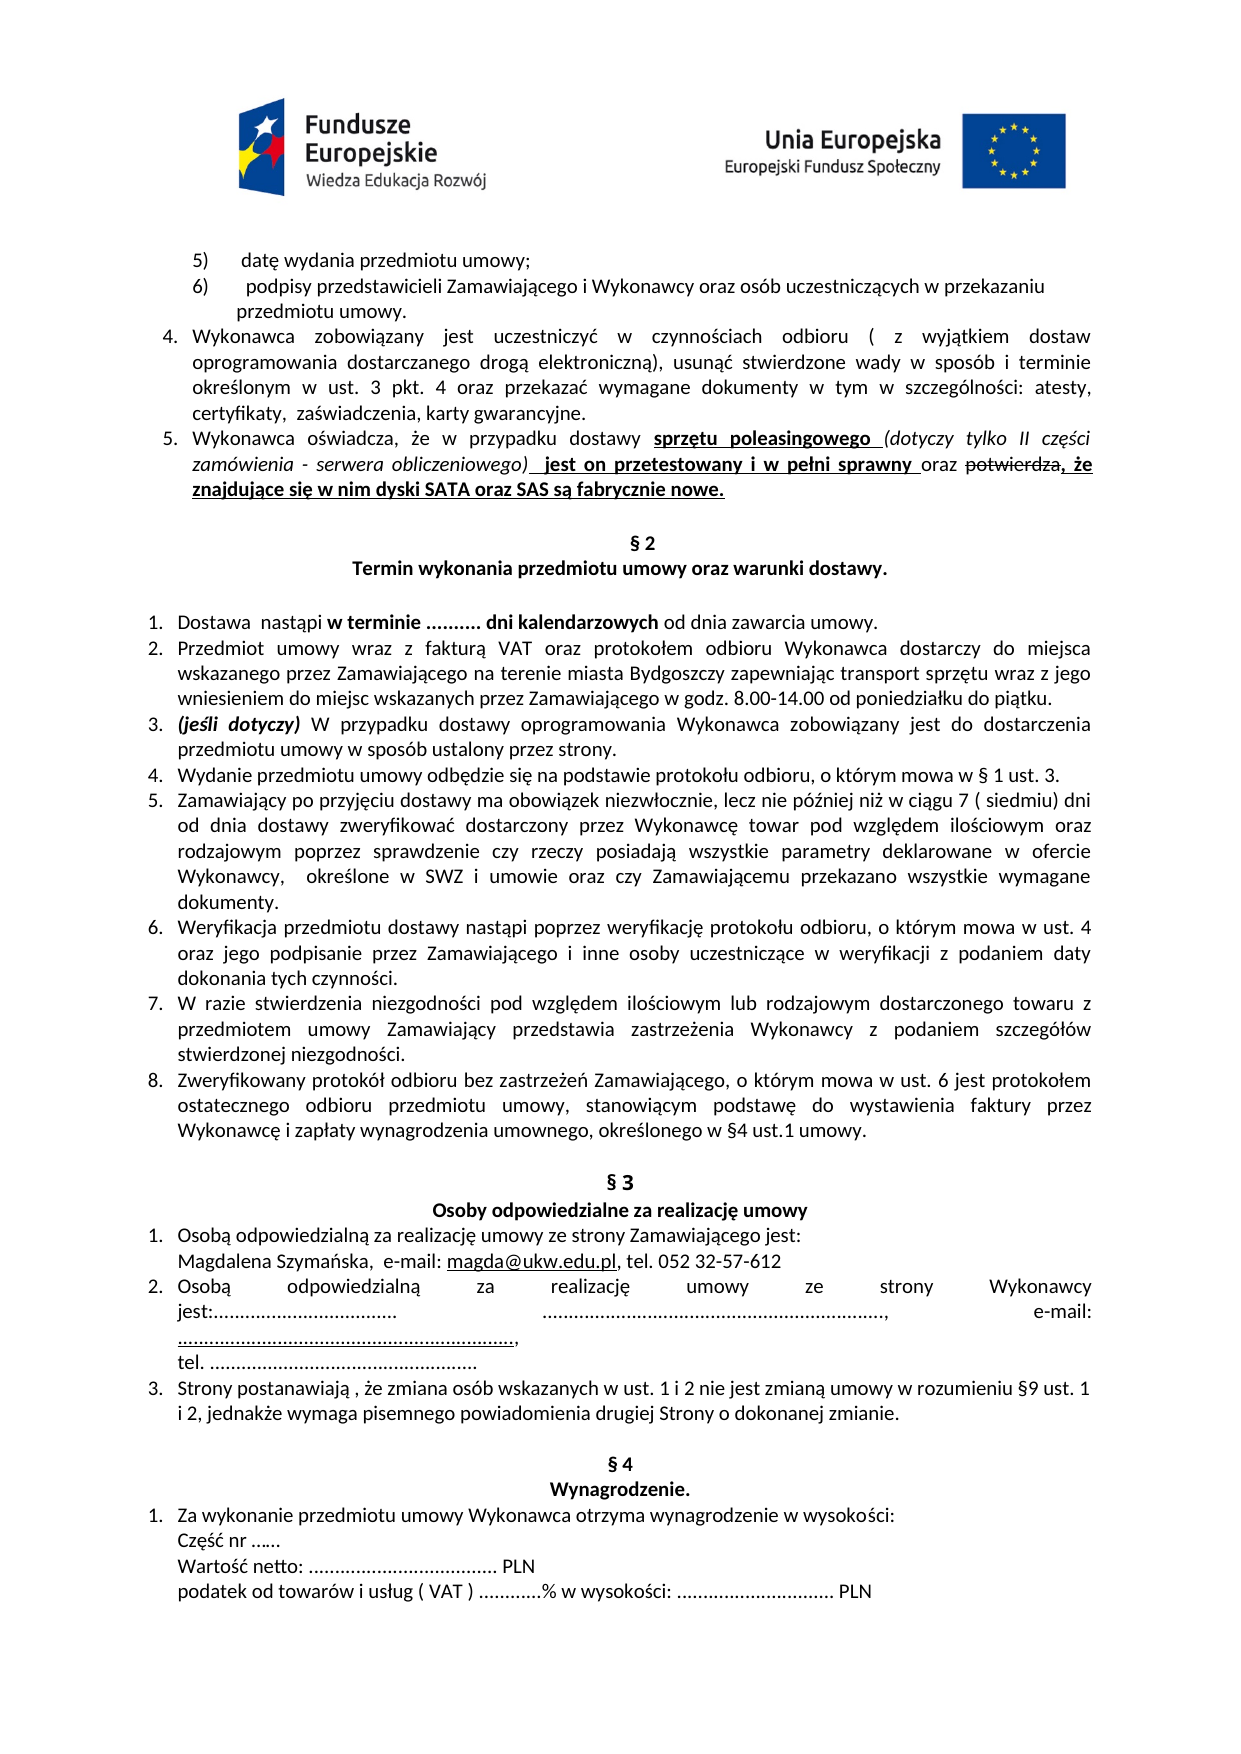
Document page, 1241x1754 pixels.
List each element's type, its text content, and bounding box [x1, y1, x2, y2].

list Zweryfikowany protokół odbioru bez zastrzeżeń Zamawiającego, o którym mowa w ust. 6 jest protokołem ostatecznego odbioru przedmiotu umowy, stanowiącym podstawę do wystawienia faktury przez Wykonawcę i zapłaty wynagrodzenia umownego, określonego w §4 ust.1 umowy. [148, 1067, 1093, 1143]
list (jeśli dotyczy) W przypadku dostawy oprogramowania Wykonawca zobowiązany jest do dostarczenia przedmiotu umowy w sposób ustalony przez strony. [148, 711, 1093, 762]
list Osobą odpowiedzialną za realizację umowy ze strony Zamawiającego jest: [148, 1222, 1093, 1248]
text § 4 [148, 1451, 1093, 1477]
picture [216, 73, 1093, 219]
list Za wykonanie przedmiotu umowy Wykonawca otrzyma wynagrodzenie w wysokości: [148, 1502, 1093, 1527]
list datę wydania przedmiotu umowy; [192, 247, 1093, 273]
text Wynagrodzenie. [148, 1477, 1093, 1502]
text Część nr …… [177, 1527, 1093, 1553]
text § 3 [148, 1168, 1093, 1197]
text Termin wykonania przedmiotu umowy oraz warunki dostawy. [148, 556, 1093, 581]
list Zamawiający po przyjęciu dostawy ma obowiązek niezwłocznie, lecz nie później niż w ciągu 7 ( siedmiu) dni od dnia dostawy zweryfikować dostarczony przez Wykonawcę towar pod względem ilościowym oraz rodzajowym poprzez sprawdzenie czy rzeczy posiadają wszystkie parametry deklarowane w ofercie Wykonawcy, określone w SWZ i umowie oraz czy Zamawiającemu przekazano wszystkie wymagane dokumenty. [148, 787, 1093, 914]
list § 2 [192, 530, 1093, 556]
list Weryfikacja przedmiotu dostawy nastąpi poprzez weryfikację protokołu odbioru, o którym mowa w ust. 4 oraz jego podpisanie przez Zamawiającego i inne osoby uczestniczące w weryfikacji z podaniem daty dokonania tych czynności. [148, 914, 1093, 991]
text podatek od towarów i usług ( VAT ) ............% w wysokości: .............................. PLN [177, 1578, 1093, 1604]
text Wartość netto: .................................... PLN [177, 1553, 1093, 1578]
list Dostawa nastąpi w terminie .......... dni kalendarzowych od dnia zawarcia umowy. [148, 609, 1093, 635]
list Wykonawca zobowiązany jest uczestniczyć w czynnościach odbioru ( z wyjątkiem dostaw oprogramowania dostarczanego drogą elektroniczną), usunąć stwierdzone wady w sposób i terminie określonym w ust. 3 pkt. 4 oraz przekazać wymagane dokumenty w tym w szczególności: atesty, certyfikaty, zaświadczenia, karty gwarancyjne. [162, 324, 1093, 425]
list Strony postanawiają , że zmiana osób wskazanych w ust. 1 i 2 nie jest zmianą umowy w rozumieniu §9 ust. 1 i 2, jednakże wymaga pisemnego powiadomienia drugiej Strony o dokonanej zmianie. [148, 1375, 1093, 1426]
list Przedmiot umowy wraz z fakturą VAT oraz protokołem odbioru Wykonawca dostarczy do miejsca wskazanego przez Zamawiającego na terenie miasta Bydgoszczy zapewniając transport sprzętu wraz z jego wniesieniem do miejsc wskazanych przez Zamawiającego w godz. 8.00-14.00 od poniedziałku do piątku. [148, 635, 1093, 711]
list Osobą odpowiedzialną za realizację umowy ze strony Wykonawcy jest:................................... ................................................................., e-mail: ................................................................, [148, 1273, 1093, 1349]
text tel. ................................................... [177, 1349, 1093, 1375]
text Magdalena Szymańska, e-mail: magda@ukw.edu.pl, tel. 052 32-57-612 [177, 1248, 1093, 1273]
list podpisy przedstawicieli Zamawiającego i Wykonawcy oraz osób uczestniczących w przekazaniu przedmiotu umowy. [192, 273, 1093, 324]
text Osoby odpowiedzialne za realizację umowy [148, 1197, 1093, 1222]
list W razie stwierdzenia niezgodności pod względem ilościowym lub rodzajowym dostarczonego towaru z przedmiotem umowy Zamawiający przedstawia zastrzeżenia Wykonawcy z podaniem szczegółów stwierdzonej niezgodności. [148, 991, 1093, 1067]
list Wykonawca oświadcza, że w przypadku dostawy sprzętu poleasingowego (dotyczy tylko II części zamówienia - serwera obliczeniowego) jest on przetestowany i w pełni sprawny oraz potwierdza, że znajdujące się w nim dyski SATA oraz SAS są fabrycznie nowe. [162, 425, 1093, 502]
list Wydanie przedmiotu umowy odbędzie się na podstawie protokołu odbioru, o którym mowa w § 1 ust. 3. [148, 762, 1093, 787]
